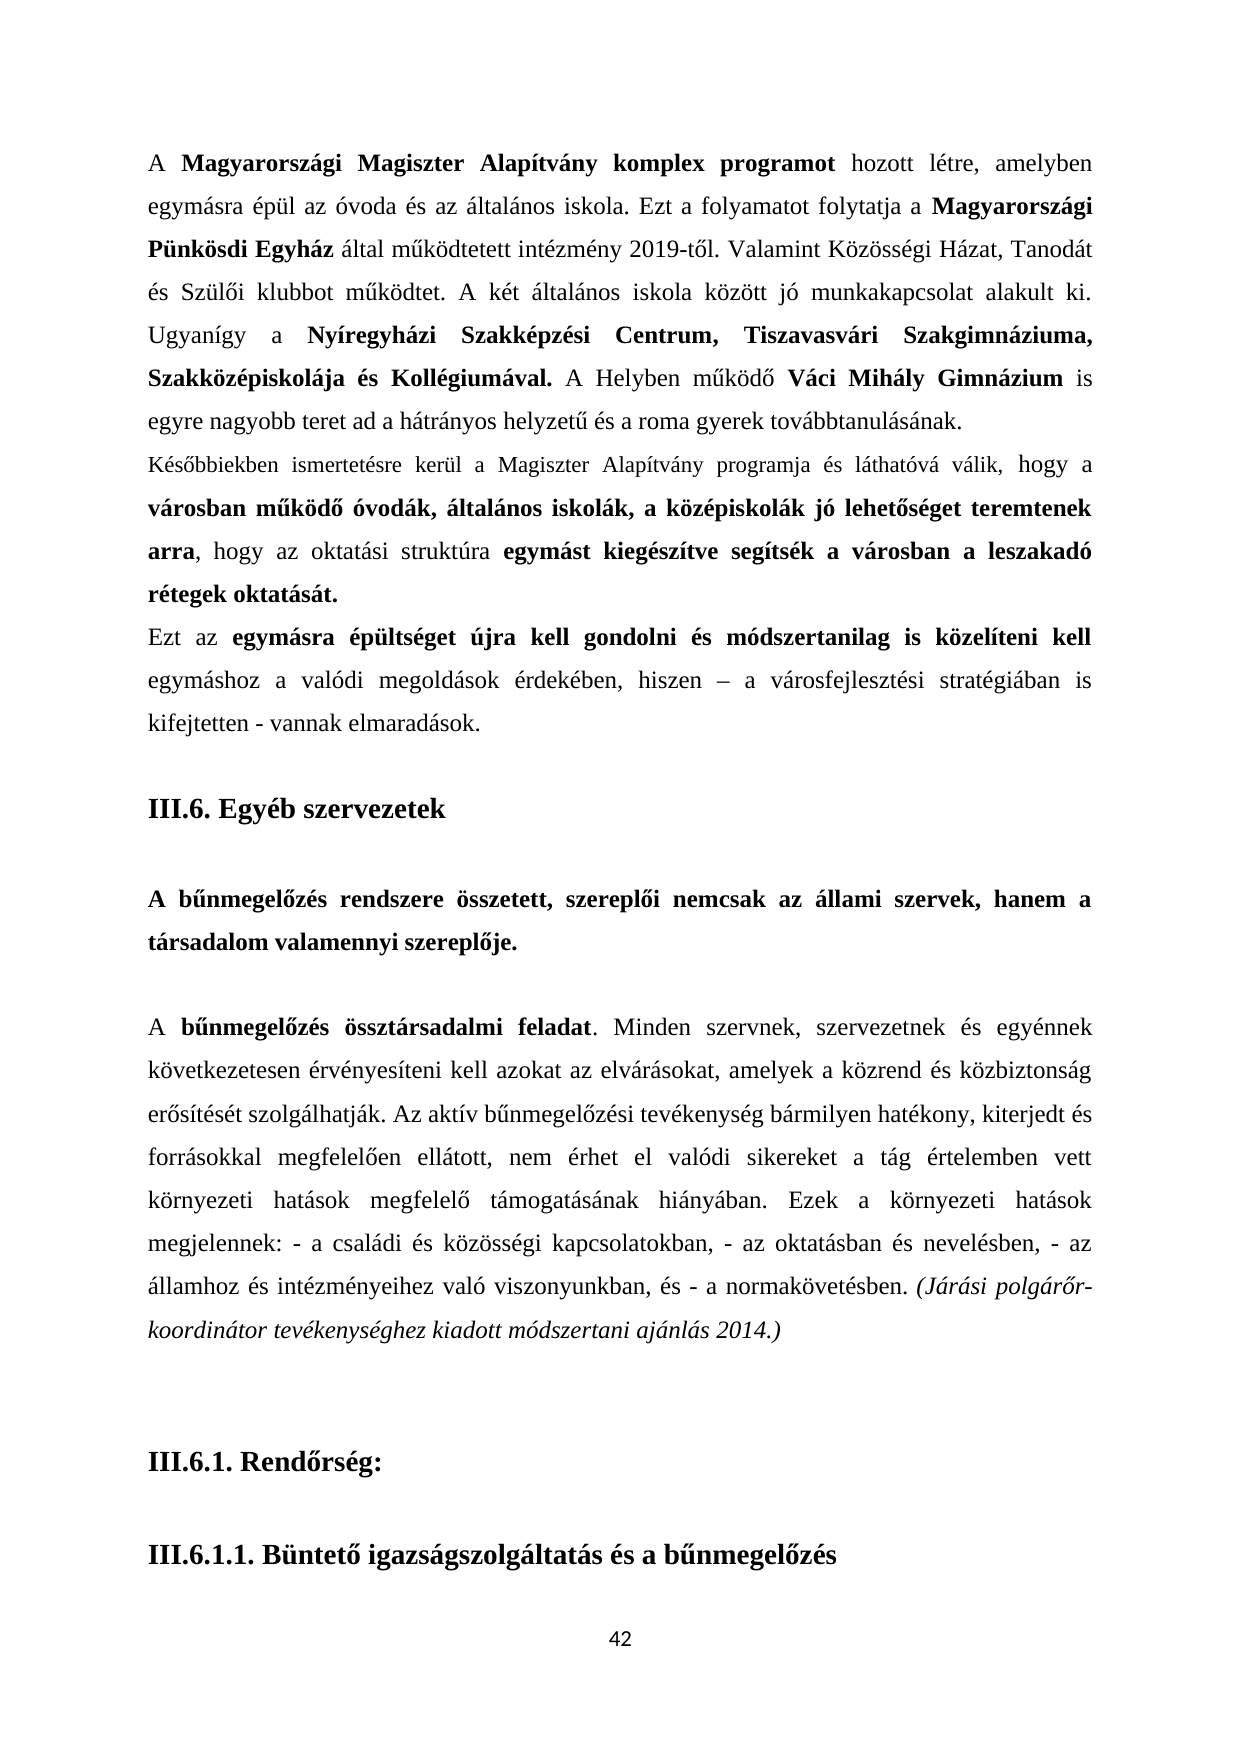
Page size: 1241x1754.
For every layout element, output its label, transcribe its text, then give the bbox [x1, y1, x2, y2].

text III.6. Egyéb szervezetek [148, 791, 1093, 824]
text A bűnmegelőzés össztársadalmi feladat. Minden szervnek, szervezetnek és egyénnek következetesen érvényesíteni kell azokat az elvárásokat, amelyek a közrend és közbiztonság erősítését szolgálhatják. Az aktív bűnmegelőzési tevékenység bármilyen hatékony, kiterjedt és forrásokkal megfelelően ellátott, nem érhet el valódi sikereket a tág értelemben vett környezeti hatások megfelelő támogatásának hiányában. Ezek a környezeti hatások megjelennek: - a családi és közösségi kapcsolatokban, - az oktatásban és nevelésben, - az államhoz és intézményeihez való viszonyunkban, és - a normakövetésben. (Járási polgárőr-koordinátor tevékenységhez kiadott módszertani ajánlás 2014.) [148, 1012, 1093, 1343]
text A Magyarországi Magiszter Alapítvány komplex programot hozott létre, amelyben egymásra épül az óvoda és az általános iskola. Ezt a folyamatot folytatja a Magyarországi Pünkösdi Egyház által működtetett intézmény 2019-től. Valamint Közösségi Házat, Tanodát és Szülői klubbot működtet. A két általános iskola között jó munkakapcsolat alakult ki. Ugyanígy a Nyíregyházi Szakképzési Centrum, Tiszavasvári Szakgimnáziuma, Szakközépiskolája és Kollégiumával. A Helyben működő Váci Mihály Gimnázium is egyre nagyobb teret ad a hátrányos helyzetű és a roma gyerek továbbtanulásának. [148, 148, 1093, 435]
text III.6.1.1. Büntető igazságszolgáltatás és a bűnmegelőzés [148, 1537, 1093, 1571]
text Későbbiekben ismertetésre kerül a Magiszter Alapítvány programja és láthatóvá válik, hogy a városban működő óvodák, általános iskolák, a középiskolák jó lehetőséget teremtenek arra, hogy az oktatási struktúra egymást kiegészítve segítsék a városban a leszakadó rétegek oktatását. [148, 449, 1093, 608]
text III.6.1. Rendőrség: [148, 1444, 1093, 1478]
text Ezt az egymásra épültséget újra kell gondolni és módszertanilag is közelíteni kell egymáshoz a valódi megoldások érdekében, hiszen – a városfejlesztési stratégiában is kifejtetten - vannak elmaradások. [148, 622, 1093, 737]
text A bűnmegelőzés rendszere összetett, szereplői nemcsak az állami szervek, hanem a társadalom valamennyi szereplője. [148, 884, 1093, 956]
